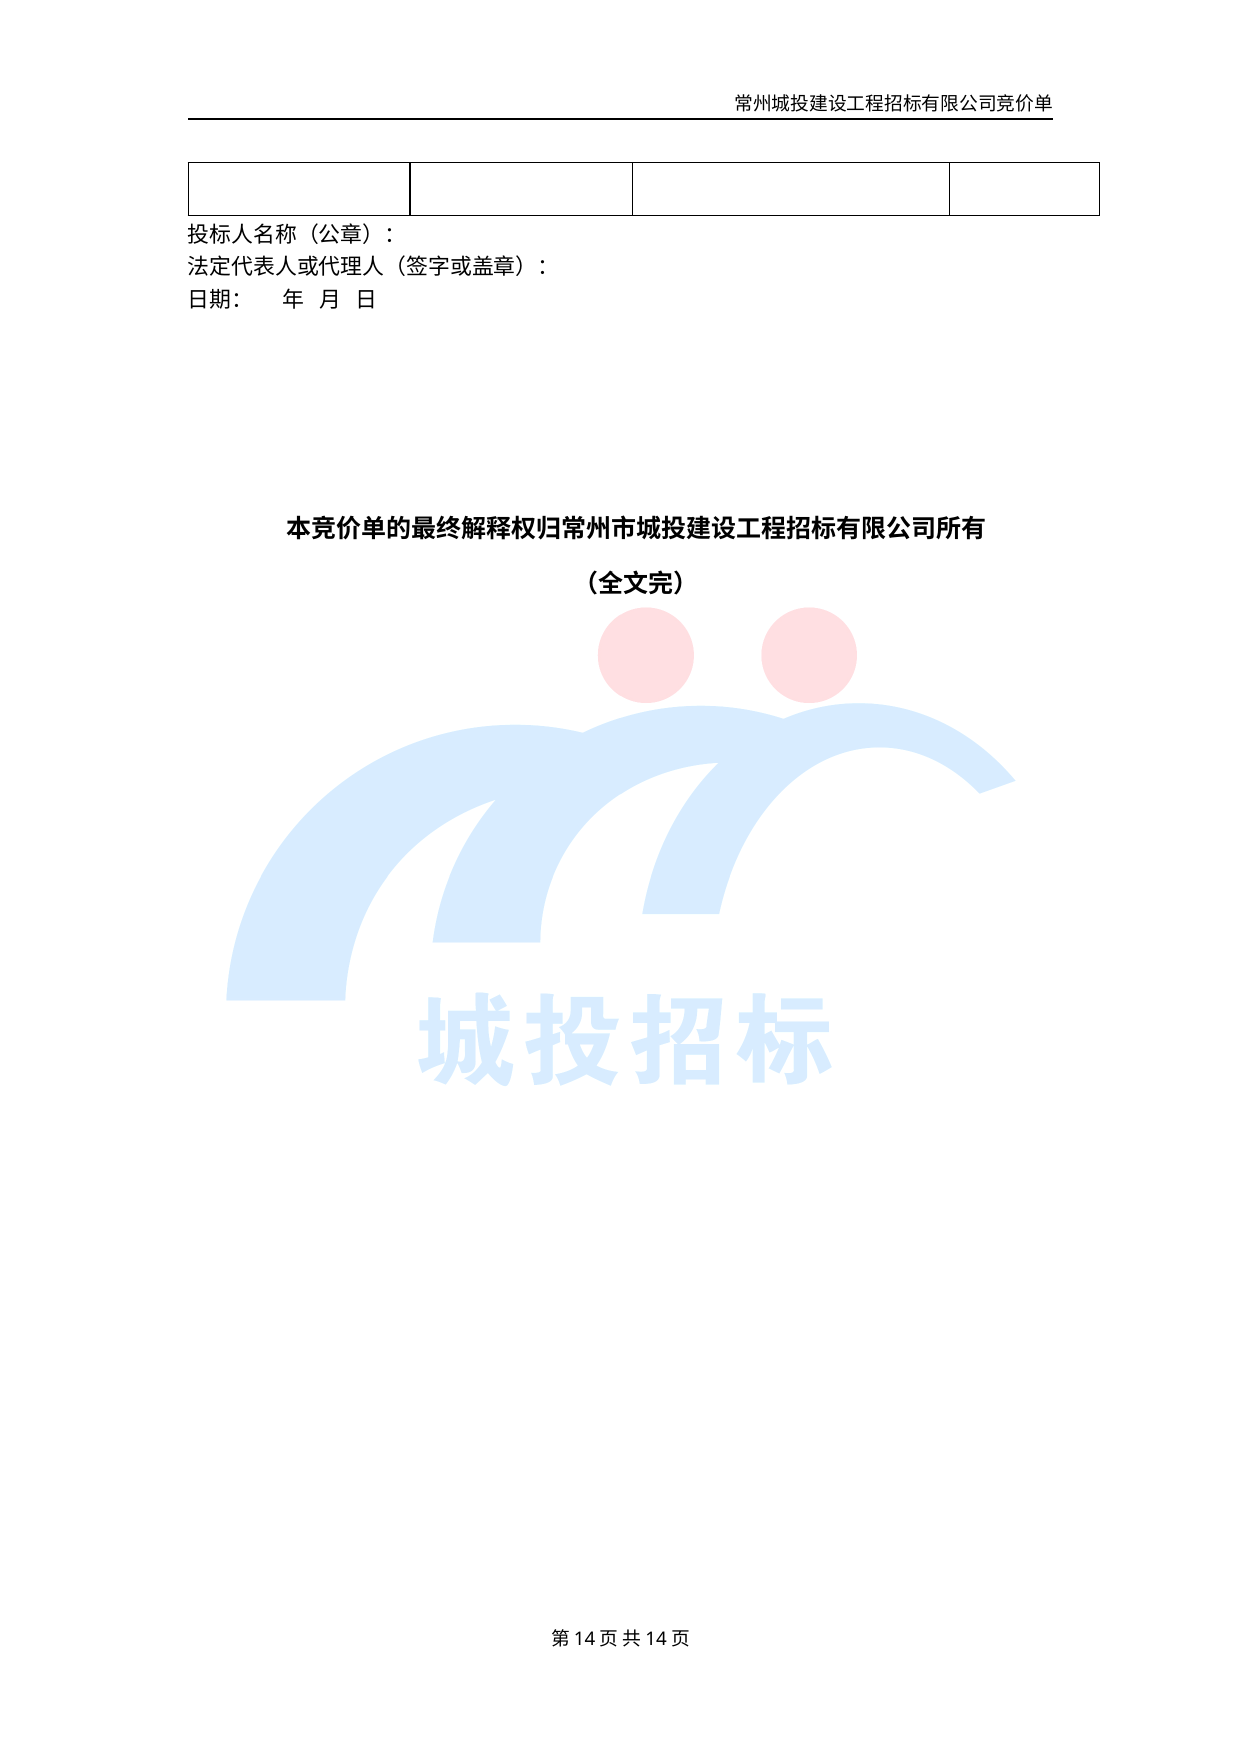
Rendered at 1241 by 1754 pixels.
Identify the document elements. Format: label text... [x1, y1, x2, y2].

text 本竞价单的最终解释权归常州市城投建设工程招标有限公司所有 [187, 509, 1085, 545]
text 法定代表人或代理人（签字或盖章）： [187, 249, 1053, 281]
text 日期： 年 月 日 [187, 281, 1053, 314]
text （全文完） [187, 563, 1085, 599]
table_cell [633, 163, 949, 215]
table_cell [950, 163, 1099, 215]
table_cell [189, 163, 409, 215]
text 投标人名称（公章）： [187, 216, 1053, 249]
table_cell [411, 163, 632, 215]
